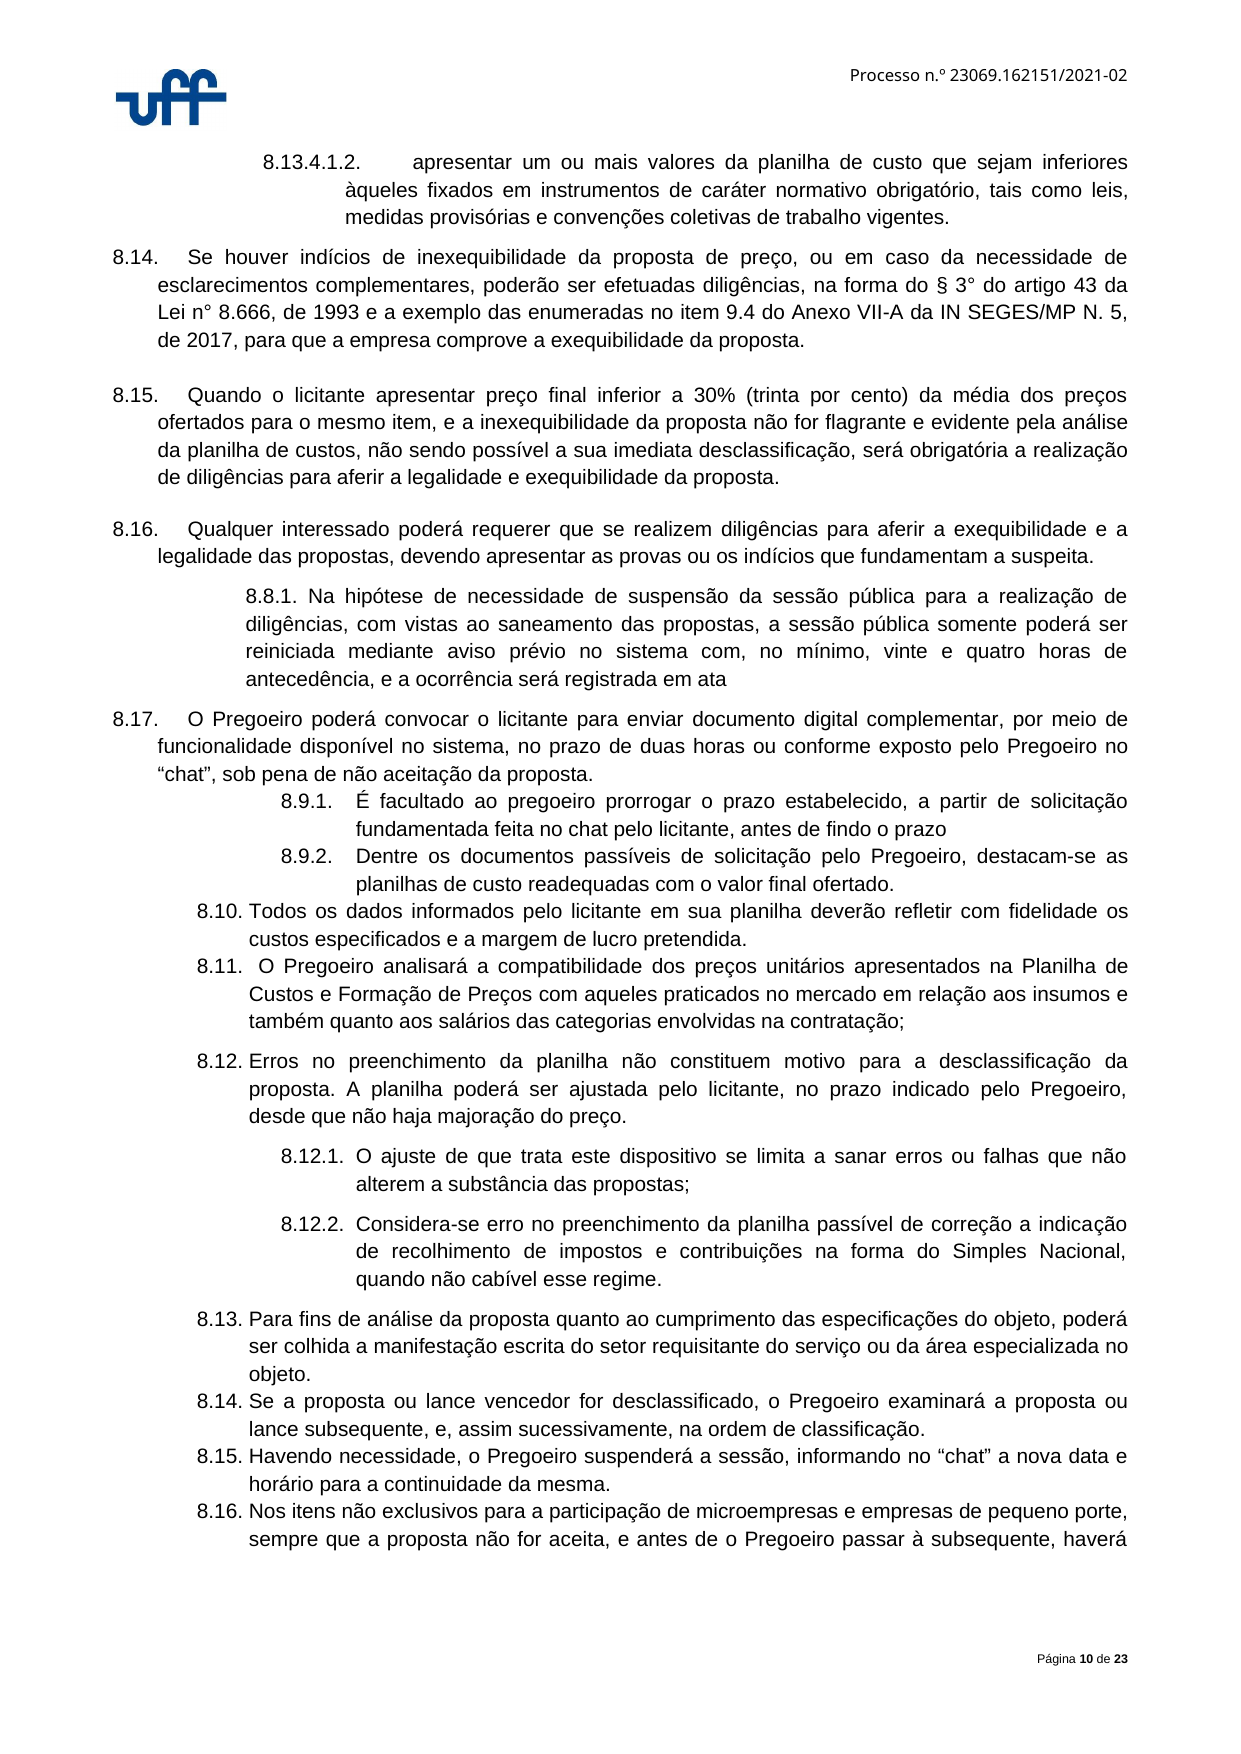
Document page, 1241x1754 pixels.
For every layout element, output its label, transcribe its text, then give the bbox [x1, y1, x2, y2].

picture [114, 69, 227, 131]
list É facultado ao pregoeiro prorrogar o prazo estabelecido, a partir de solicitação fundamentada feita no chat pelo licitante, antes de findo o prazo [281, 789, 1129, 840]
list Dentre os documentos passíveis de solicitação pelo Pregoeiro, destacam-se as planilhas de custo readequadas com o valor final ofertado. [281, 844, 1129, 895]
list O Pregoeiro poderá convocar o licitante para enviar documento digital complementar, por meio de funcionalidade disponível no sistema, no prazo de duas horas ou conforme exposto pelo Pregoeiro no “chat”, sob pena de não aceitação da proposta. [112, 706, 1129, 785]
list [197, 1499, 1129, 1550]
text 8.8.1. Na hipótese de necessidade de suspensão da sessão pública para a realização de diligências, com vistas ao saneamento das propostas, a sessão pública somente poderá ser reiniciada mediante aviso prévio no sistema com, no mínimo, vinte e quatro horas de antecedência, e a ocorrência será registrada em ata [245, 584, 1129, 690]
list Se a proposta ou lance vencedor for desclassificado, o Pregoeiro examinará a proposta ou lance subsequente, e, assim sucessivamente, na ordem de classificação. [197, 1389, 1129, 1440]
list Se houver indícios de inexequibilidade da proposta de preço, ou em caso da necessidade de esclarecimentos complementares, poderão ser efetuadas diligências, na forma do § 3° do artigo 43 da Lei n° 8.666, de 1993 e a exemplo das enumeradas no item 9.4 do Anexo VII-A da IN SEGES/MP N. 5, de 2017, para que a empresa comprove a exequibilidade da proposta. [112, 245, 1129, 351]
list O ajuste de que trata este dispositivo se limita a sanar erros ou falhas que não alterem a substância das propostas; [281, 1144, 1128, 1195]
list O Pregoeiro analisará a compatibilidade dos preços unitários apresentados na Planilha de Custos e Formação de Preços com aqueles praticados no mercado em relação aos insumos e também quanto aos salários das categorias envolvidas na contratação; [197, 954, 1129, 1033]
list Erros no preenchimento da planilha não constituem motivo para a desclassificação da proposta. A planilha poderá ser ajustada pelo licitante, no prazo indicado pelo Pregoeiro, desde que não haja majoração do preço. [197, 1049, 1128, 1128]
list Havendo necessidade, o Pregoeiro suspenderá a sessão, informando no “chat” a nova data e horário para a continuidade da mesma. [197, 1444, 1129, 1495]
list Para fins de análise da proposta quanto ao cumprimento das especificações do objeto, poderá ser colhida a manifestação escrita do setor requisitante do serviço ou da área especializada no objeto. [197, 1306, 1129, 1385]
list Considera-se erro no preenchimento da planilha passível de correção a indicação de recolhimento de impostos e contribuições na forma do Simples Nacional, quando não cabível esse regime. [281, 1211, 1128, 1290]
list apresentar um ou mais valores da planilha de custo que sejam inferiores àqueles fixados em instrumentos de caráter normativo obrigatório, tais como leis, medidas provisórias e convenções coletivas de trabalho vigentes. [263, 150, 1129, 229]
list Qualquer interessado poderá requerer que se realizem diligências para aferir a exequibilidade e a legalidade das propostas, devendo apresentar as provas ou os indícios que fundamentam a suspeita. [112, 516, 1129, 568]
list Quando o licitante apresentar preço final inferior a 30% (trinta por cento) da média dos preços ofertados para o mesmo item, e a inexequibilidade da proposta não for flagrante e evidente pela análise da planilha de custos, não sendo possível a sua imediata desclassificação, será obrigatória a realização de diligências para aferir a legalidade e exequibilidade da proposta. [112, 382, 1129, 489]
list Todos os dados informados pelo licitante em sua planilha deverão refletir com fidelidade os custos especificados e a margem de lucro pretendida. [197, 899, 1129, 950]
